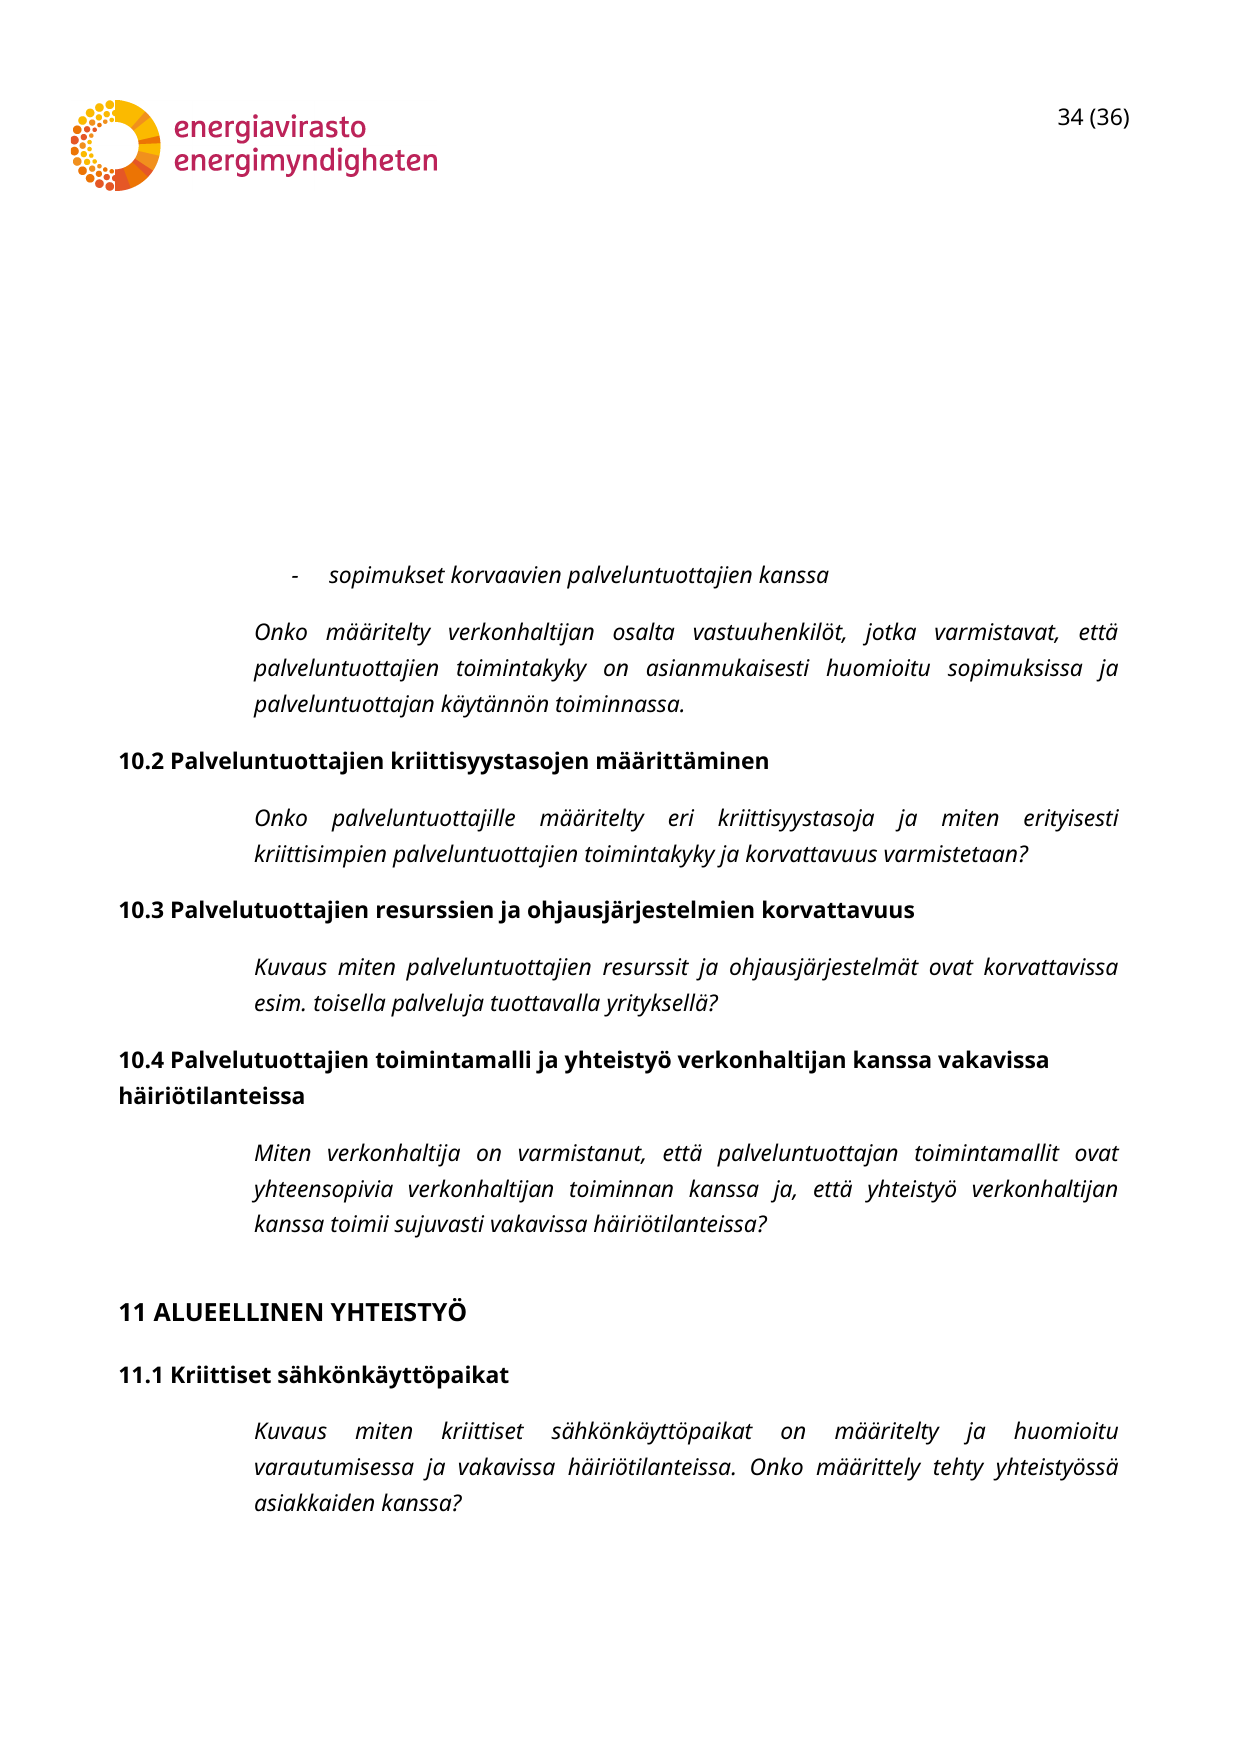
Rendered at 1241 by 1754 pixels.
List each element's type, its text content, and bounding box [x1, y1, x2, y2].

subtitle Palvelutuottajien resurssien ja ohjausjärjestelmien korvattavuus [118, 894, 1122, 926]
text Kuvaus miten palveluntuottajien resurssit ja ohjausjärjestelmät ovat korvattavissa esim. toisella palveluja tuottavalla yrityksellä? [254, 951, 1122, 1018]
text Onko palveluntuottajille määritelty eri kriittisyystasoja ja miten erityisesti kriittisimpien palveluntuottajien toimintakyky ja korvattavuus varmistetaan? [254, 802, 1122, 869]
picture [70, 100, 437, 191]
subtitle Palveluntuottajien kriittisyystasojen määrittäminen [118, 745, 1122, 776]
text Onko määritelty verkonhaltijan osalta vastuuhenkilöt, jotka varmistavat, että palveluntuottajien toimintakyky on asianmukaisesti huomioitu sopimuksissa ja palveluntuottajan käytännön toiminnassa. [254, 616, 1122, 719]
text Kuvaus miten kriittiset sähkönkäyttöpaikat on määritelty ja huomioitu varautumisessa ja vakavissa häiriötilanteissa. Onko määrittely tehty yhteistyössä asiakkaiden kanssa? [254, 1415, 1122, 1518]
text Miten verkonhaltija on varmistanut, että palveluntuottajan toimintamallit ovat yhteensopivia verkonhaltijan toiminnan kanssa ja, että yhteistyö verkonhaltijan kanssa toimii sujuvasti vakavissa häiriötilanteissa? [254, 1137, 1122, 1240]
list sopimukset korvaavien palveluntuottajien kanssa [291, 559, 1122, 591]
text ALUEELLINEN YHTEISTYÖ [118, 1294, 1122, 1328]
subtitle Palvelutuottajien toimintamalli ja yhteistyö verkonhaltijan kanssa vakavissa häiriötilanteissa [118, 1044, 1122, 1111]
subtitle Kriittiset sähkönkäyttöpaikat [118, 1358, 1122, 1390]
